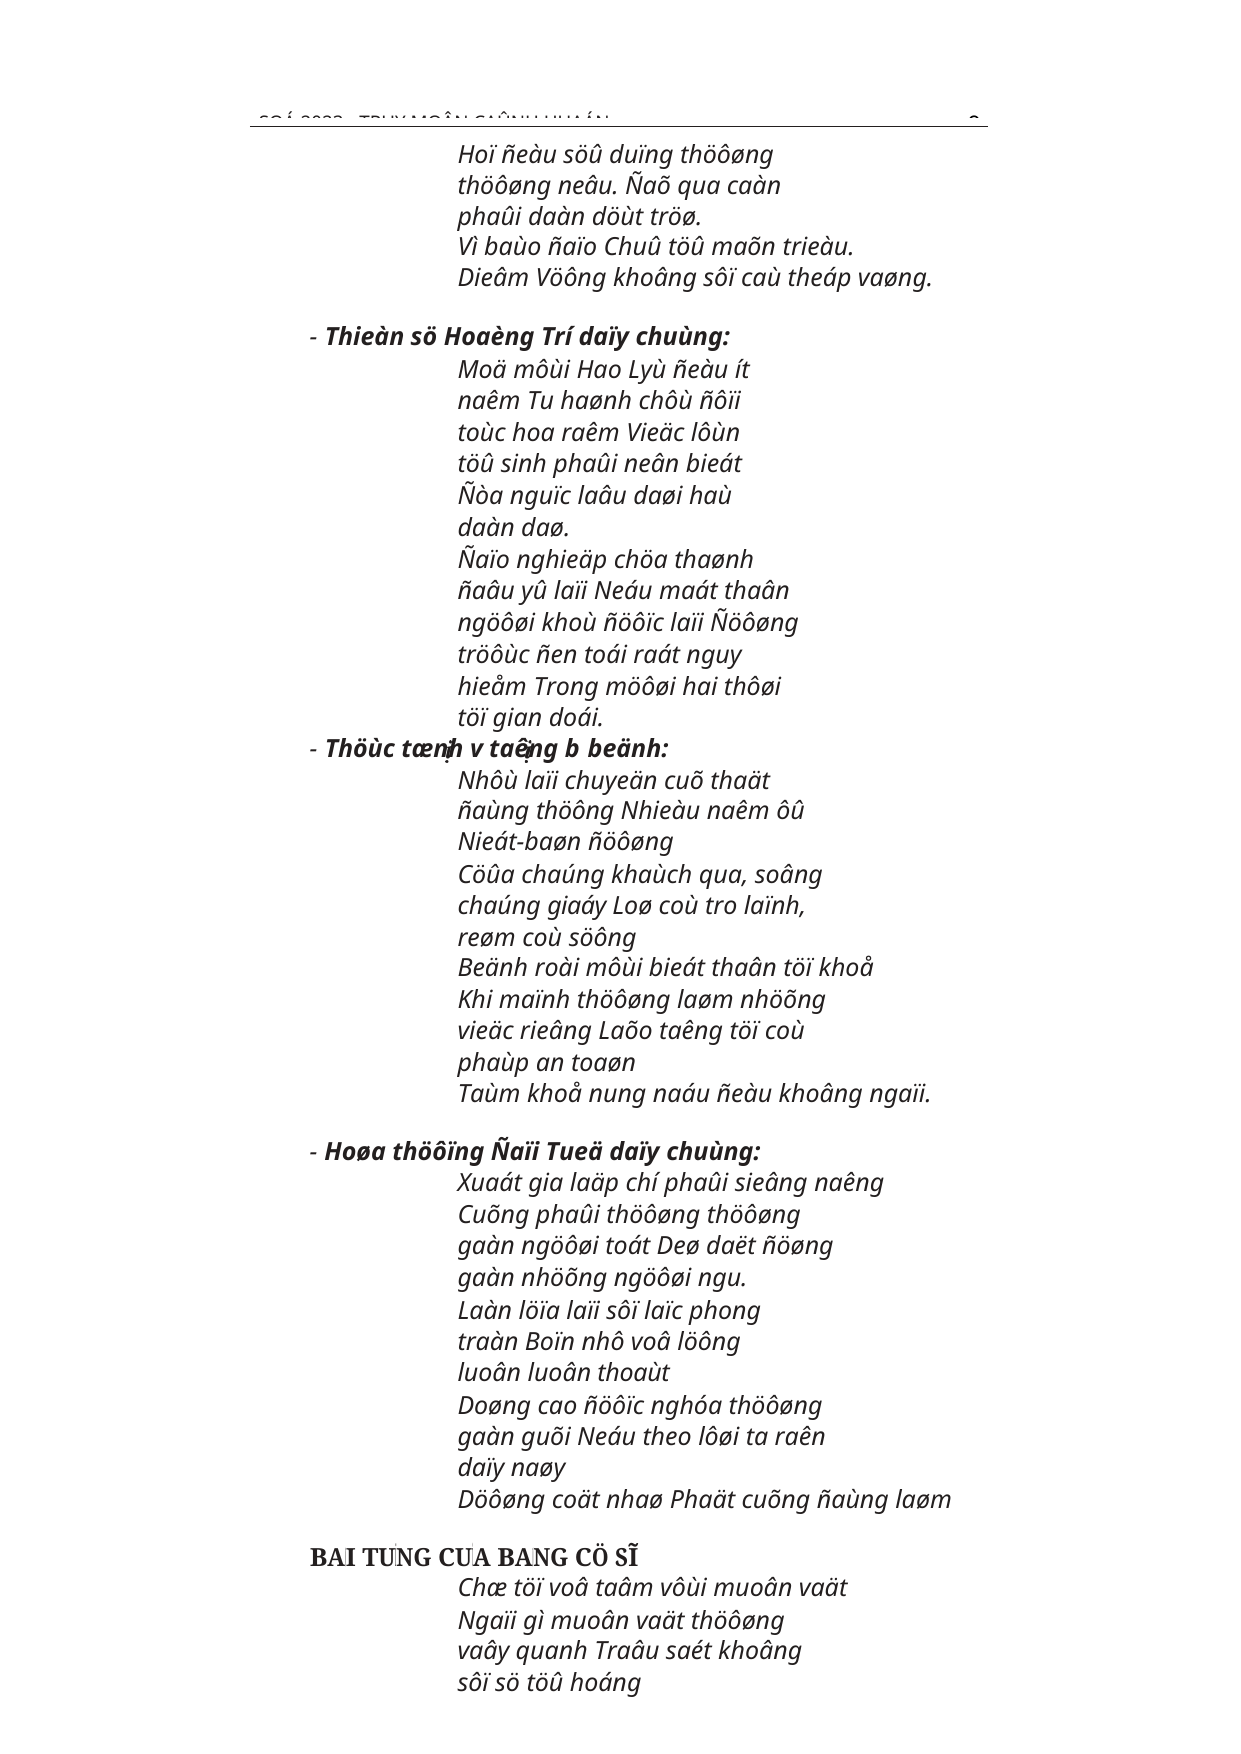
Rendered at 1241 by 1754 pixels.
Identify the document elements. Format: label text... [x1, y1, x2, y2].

text Khi maïnh thöôøng laøm nhöõng vieäc rieâng Laõo taêng töï coù phaùp an toaøn [457, 983, 860, 1078]
text Laàn löïa laïi sôï laïc phong traàn Boïn nhô voâ löông luoân luoân thoaùt [457, 1294, 801, 1389]
text Moä môùi Hao Lyù ñeàu ít naêm Tu haønh chôù ñôïi toùc hoa raêm Vieäc lôùn töû sinh phaûi neân bieát Ñòa nguïc laâu daøi haù daàn daø. [457, 353, 760, 543]
text Hoï ñeàu söû duïng thöôøng thöôøng neâu. Ñaõ qua caàn phaûi daàn döùt tröø. [457, 139, 824, 233]
text Xuaát gia laäp chí phaûi sieâng naêng [457, 1167, 1065, 1197]
subtitle BAØI TUÏNG CUÛA BAØNG CÖ SĨ [309, 1541, 1065, 1573]
text Döôøng coät nhaø Phaät cuõng ñaùng laøm [457, 1484, 1065, 1514]
text Cöûa chaúng khaùch qua, soâng chaúng giaáy Loø coù tro laïnh, reøm coù söông [457, 858, 865, 953]
text Doøng cao ñöôïc nghóa thöôøng gaàn guõi Neáu theo lôøi ta raên daïy naøy [457, 1389, 840, 1484]
subtitle Thieàn sö Hoaèng Trí daïy chuùng: [309, 319, 1065, 352]
text Beänh roài môùi bieát thaân töï khoå [457, 953, 1065, 982]
text Vì baùo ñaïo Chuû töû maõn trieàu. [457, 233, 1065, 261]
text Dieâm Vöông khoâng sôï caù theáp vaøng. [457, 261, 1065, 293]
text Chæ töï voâ taâm vôùi muoân vaät [457, 1573, 1065, 1603]
text Ñaïo nghieäp chöa thaønh ñaâu yû laïi Neáu maát thaân ngöôøi khoù ñöôïc laïi Ñöôøng tröôùc ñen toái raát nguy hieåm Trong möôøi hai thôøi töï gian doái. [457, 543, 814, 734]
text Cuõng phaûi thöôøng thöôøng gaàn ngöôøi toát Deø daët ñöøng gaàn nhöõng ngöôøi ngu. [457, 1198, 865, 1294]
text Ngaïi gì muoân vaät thöôøng vaây quanh Traâu saét khoâng sôï sö töû hoáng [457, 1604, 825, 1698]
text Nhôù laïi chuyeän cuõ thaät ñaùng thöông Nhieàu naêm ôû Nieát-baøn ñöôøng [457, 764, 842, 858]
subtitle Hoøa thöôïng Ñaïi Tueä daïy chuùng: [309, 1135, 1065, 1167]
subtitle Thöùc tænh v taêng b beänh: [309, 734, 1065, 763]
text Taùm khoå nung naáu ñeàu khoâng ngaïi. [457, 1078, 1065, 1109]
